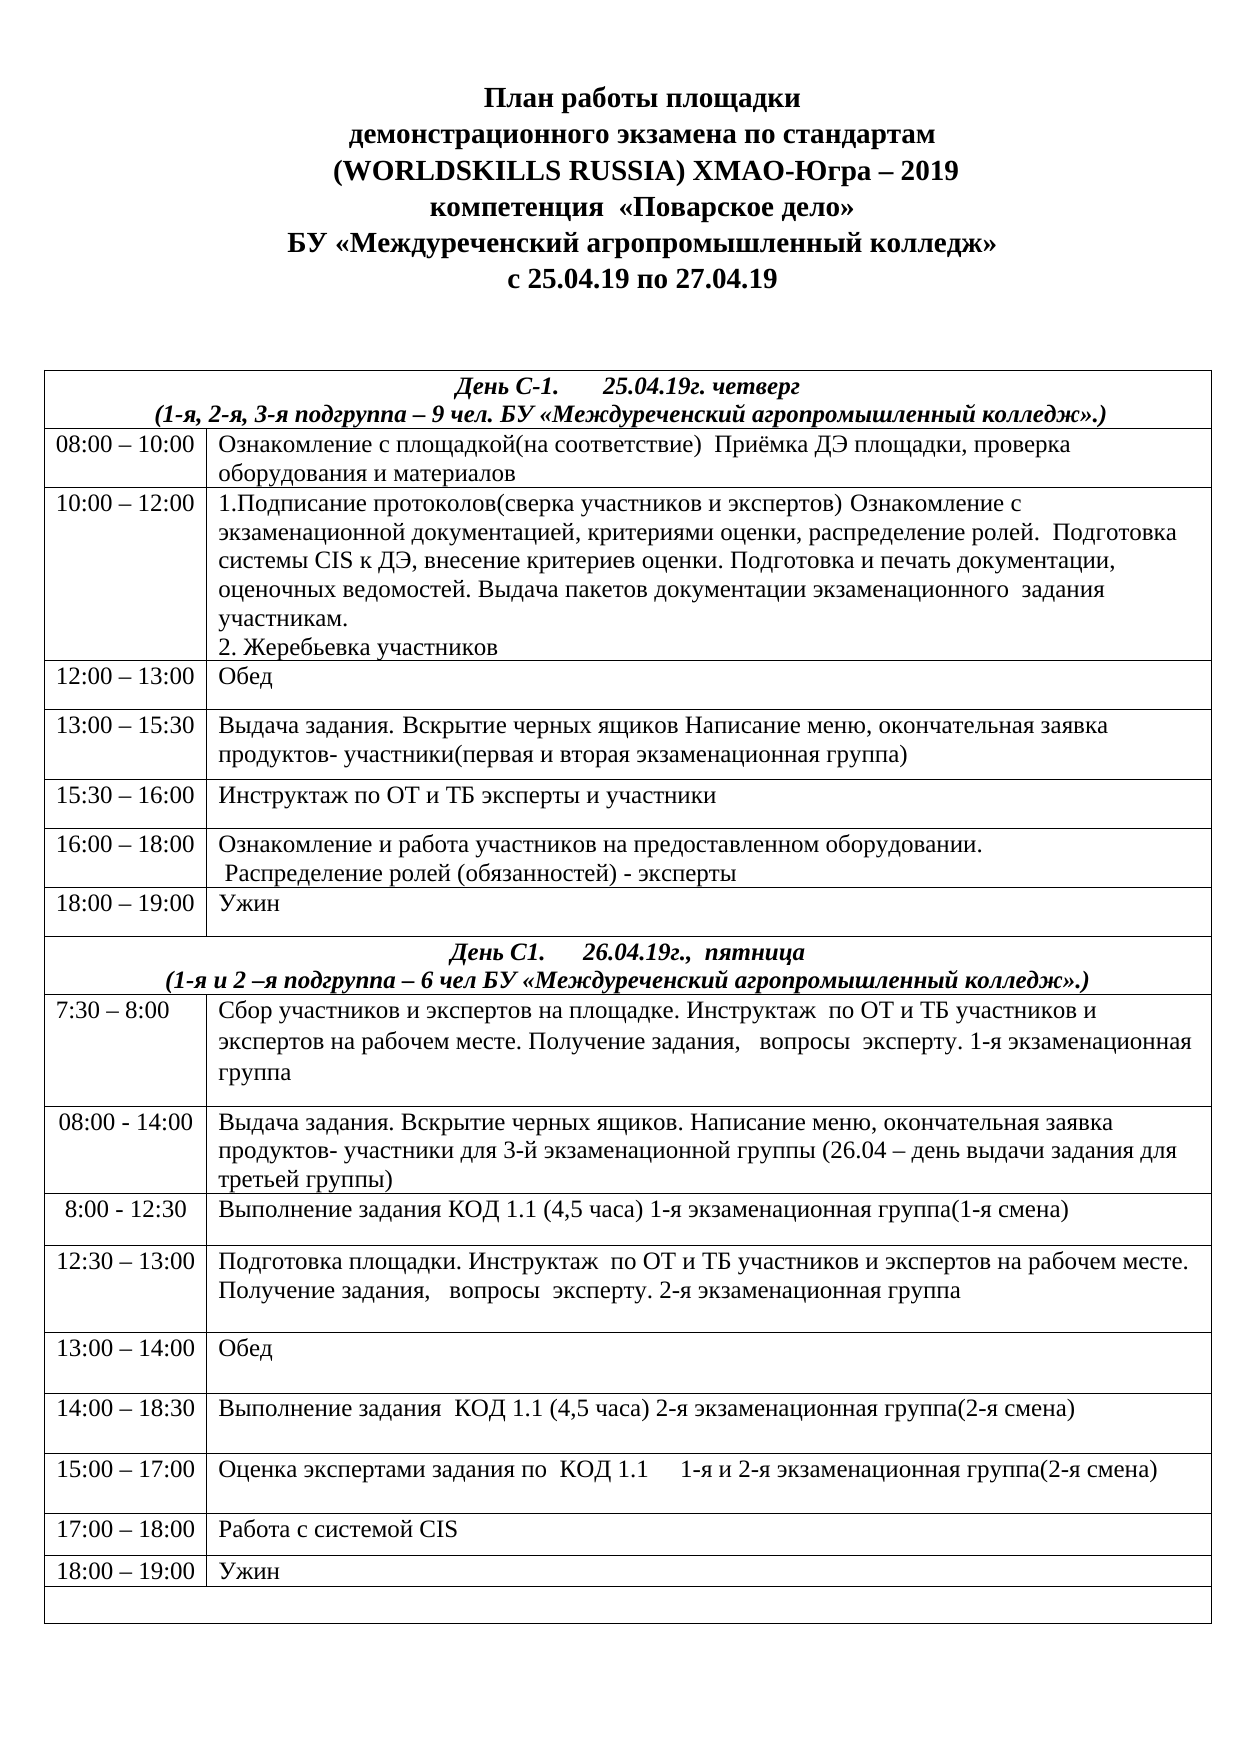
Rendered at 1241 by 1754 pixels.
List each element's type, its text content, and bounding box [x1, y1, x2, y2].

table_cell День С1. 26.04.19г., пятница (1-я и 2 –я подгруппа – 6 чел БУ «Междуреченский агропромышленный колледж».) [45, 937, 1211, 994]
table_cell 12:00 – 13:00 [45, 661, 206, 709]
table_cell Ознакомление и работа участников на предоставленном оборудовании. Распределение ролей (обязанностей) - эксперты [207, 829, 1211, 887]
table_cell Оценка экспертами задания по КОД 1.1 1-я и 2-я экзаменационная группа(2-я смена) [207, 1454, 1211, 1513]
table_cell Выполнение задания КОД 1.1 (4,5 часа) 2-я экзаменационная группа(2-я смена) [207, 1394, 1211, 1453]
table_cell Выдача задания. Вскрытие черных ящиков. Написание меню, окончательная заявка продуктов- участники для 3-й экзаменационной группы (26.04 – день выдачи задания для третьей группы) [207, 1107, 1211, 1193]
text компетенция «Поварское дело» [74, 189, 1211, 222]
table_cell Подготовка площадки. Инструктаж по ОТ и ТБ участников и экспертов на рабочем месте. Получение задания, вопросы эксперту. 2-я экзаменационная группа [207, 1246, 1211, 1332]
table_cell 13:00 – 15:30 [45, 710, 206, 779]
table_cell 16:00 – 18:00 [45, 829, 206, 887]
table_cell 10:00 – 12:00 [45, 488, 206, 660]
table_cell 08:00 – 10:00 [45, 429, 206, 487]
table_cell 12:30 – 13:00 [45, 1246, 206, 1332]
table_cell Обед [207, 1333, 1211, 1392]
table_cell 8:00 - 12:30 [45, 1194, 206, 1245]
table_cell 14:00 – 18:30 [45, 1394, 206, 1453]
table_cell Ознакомление с площадкой(на соответствие) Приёмка ДЭ площадки, проверка оборудования и материалов [207, 429, 1211, 487]
table_cell Ужин [207, 1556, 1211, 1586]
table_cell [45, 1587, 1211, 1623]
table_cell 18:00 – 19:00 [45, 1556, 206, 1586]
table_cell 7:30 – 8:00 [45, 995, 206, 1106]
text БУ «Междуреченский агропромышленный колледж» [74, 225, 1211, 259]
table_cell Обед [207, 661, 1211, 709]
text с 25.04.19 по 27.04.19 [74, 261, 1211, 295]
table_cell Сбор участников и экспертов на площадке. Инструктаж по ОТ и ТБ участников и экспертов на рабочем месте. Получение задания, вопросы эксперту. 1-я экзаменационная группа [207, 995, 1211, 1106]
table_cell Инструктаж по ОТ и ТБ эксперты и участники [207, 780, 1211, 828]
table_cell 13:00 – 14:00 [45, 1333, 206, 1392]
table_cell Выполнение задания КОД 1.1 (4,5 часа) 1-я экзаменационная группа(1-я смена) [207, 1194, 1211, 1245]
table_cell Выдача задания. Вскрытие черных ящиков Написание меню, окончательная заявка продуктов- участники(первая и вторая экзаменационная группа) [207, 710, 1211, 779]
table_cell 15:00 – 17:00 [45, 1454, 206, 1513]
text (WORLDSKILLS RUSSIA) ХМАО-Югра – 2019 [74, 153, 1211, 186]
table_cell 15:30 – 16:00 [45, 780, 206, 828]
table_cell 08:00 - 14:00 [45, 1107, 206, 1193]
text План работы площадки [74, 81, 1211, 114]
table_cell Ужин [207, 888, 1211, 936]
table_cell 1.Подписание протоколов(сверка участников и экспертов) Ознакомление с экзаменационной документацией, критериями оценки, распределение ролей. Подготовка системы CIS к ДЭ, внесение критериев оценки. Подготовка и печать документации, оценочных ведомостей. Выдача пакетов документации экзаменационного задания участникам. 2. Жеребьевка участников [207, 488, 1211, 660]
table_header День C-1. 25.04.19г. четверг (1-я, 2-я, 3-я подгруппа – 9 чел. БУ «Междуреченский агропромышленный колледж».) [45, 371, 1211, 428]
table_cell Работа с системой CIS [207, 1514, 1211, 1555]
text демонстрационного экзамена по стандартам [74, 117, 1211, 150]
table_cell 17:00 – 18:00 [45, 1514, 206, 1555]
table_cell 18:00 – 19:00 [45, 888, 206, 936]
